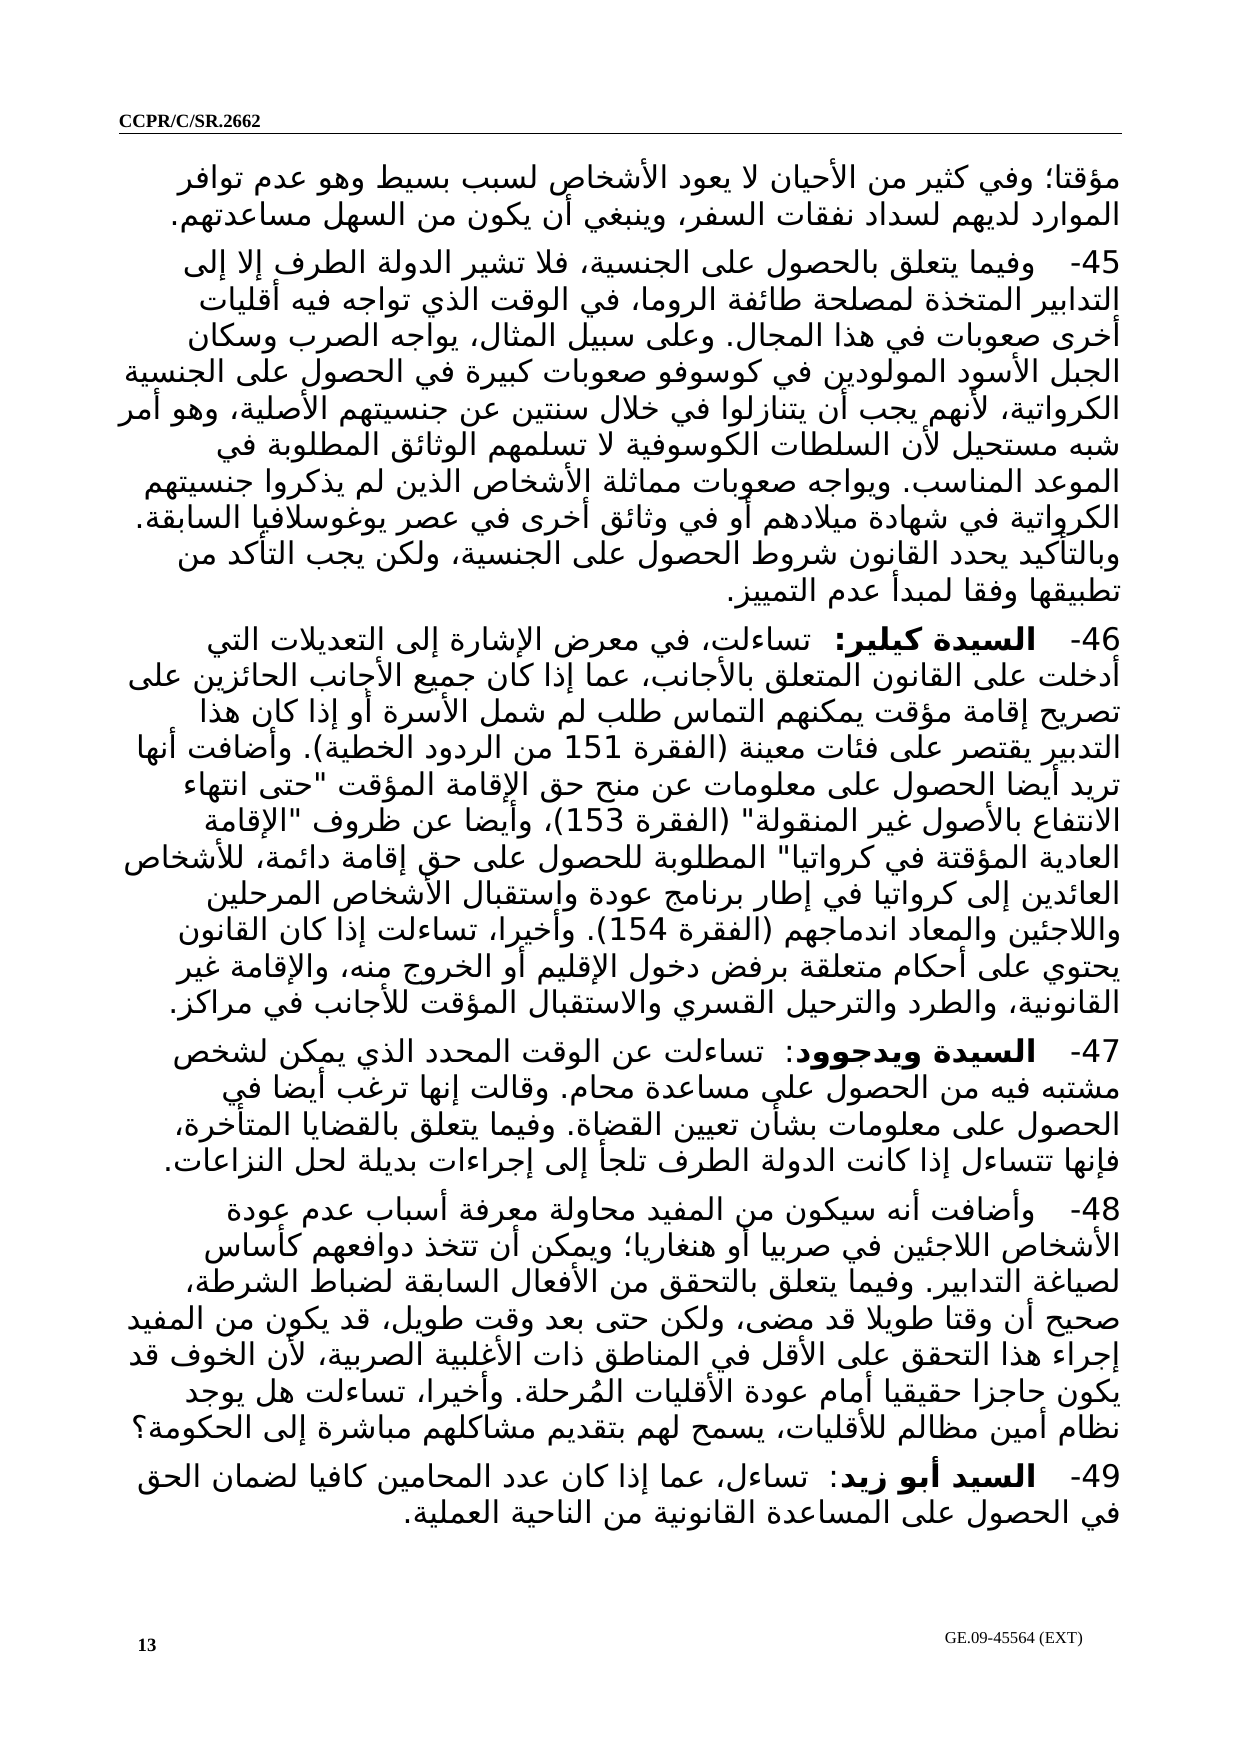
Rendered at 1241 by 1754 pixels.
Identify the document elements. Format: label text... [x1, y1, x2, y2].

text 47- السيدة ويدجوود: تساءلت عن الوقت المحدد الذي يمكن لشخص مشتبه فيه من الحصول على مساعدة محام. وقالت إنها ترغب أيضا في الحصول على معلومات بشأن تعيين القضاة. وفيما يتعلق بالقضايا المتأخرة، فإنها تتساءل إذا كانت الدولة الطرف تلجأ إلى إجراءات بديلة لحل النزاعات. [118, 1033, 1122, 1179]
text 48- وأضافت أنه سيكون من المفيد محاولة معرفة أسباب عدم عودة الأشخاص اللاجئين في صربيا أو هنغاريا؛ ويمكن أن تتخذ دوافعهم كأساس لصياغة التدابير. وفيما يتعلق بالتحقق من الأفعال السابقة لضباط الشرطة، صحيح أن وقتا طويلا قد مضى، ولكن حتى بعد وقت طويل، قد يكون من المفيد إجراء هذا التحقق على الأقل في المناطق ذات الأغلبية الصربية، لأن الخوف قد يكون حاجزا حقيقيا أمام عودة الأقليات المُرحلة. وأخيرا، تساءلت هل يوجد نظام أمين مظالم للأقليات، يسمح لهم بتقديم مشاكلهم مباشرة إلى الحكومة؟ [118, 1191, 1122, 1446]
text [118, 159, 1122, 232]
text 49- السيد أبو زيد: تساءل، عما إذا كان عدد المحامين كافيا لضمان الحق في الحصول على المساعدة القانونية من الناحية العملية. [118, 1458, 1122, 1531]
text 46- السيدة كيلير: تساءلت، في معرض الإشارة إلى التعديلات التي أدخلت على القانون المتعلق بالأجانب، عما إذا كان جميع الأجانب الحائزين على تصريح إقامة مؤقت يمكنهم التماس طلب لم شمل الأسرة أو إذا كان هذا التدبير يقتصر على فئات معينة (الفقرة 151 من الردود الخطية). وأضافت أنها تريد أيضا الحصول على معلومات عن منح حق الإقامة المؤقت "حتى انتهاء الانتفاع بالأصول غير المنقولة" (الفقرة 153)، وأيضا عن ظروف "الإقامة العادية المؤقتة في كرواتيا" المطلوبة للحصول على حق إقامة دائمة، للأشخاص العائدين إلى كرواتيا في إطار برنامج عودة واستقبال الأشخاص المرحلين واللاجئين والمعاد اندماجهم (الفقرة 154). وأخيرا، تساءلت إذا كان القانون يحتوي على أحكام متعلقة برفض دخول الإقليم أو الخروج منه، والإقامة غير القانونية، والطرد والترحيل القسري والاستقبال المؤقت للأجانب في مراكز. [118, 621, 1122, 1021]
text 45- وفيما يتعلق بالحصول على الجنسية، فلا تشير الدولة الطرف إلا إلى التدابير المتخذة لمصلحة طائفة الروما، في الوقت الذي تواجه فيه أقليات أخرى صعوبات في هذا المجال. وعلى سبيل المثال، يواجه الصرب وسكان الجبل الأسود المولودين في كوسوفو صعوبات كبيرة في الحصول على الجنسية الكرواتية، لأنهم يجب أن يتنازلوا في خلال سنتين عن جنسيتهم الأصلية، وهو أمر شبه مستحيل لأن السلطات الكوسوفية لا تسلمهم الوثائق المطلوبة في الموعد المناسب. ويواجه صعوبات مماثلة الأشخاص الذين لم يذكروا جنسيتهم الكرواتية في شهادة ميلادهم أو في وثائق أخرى في عصر يوغوسلافيا السابقة. وبالتأكيد يحدد القانون شروط الحصول على الجنسية، ولكن يجب التأكد من تطبيقها وفقا لمبدأ عدم التمييز. [118, 245, 1122, 608]
